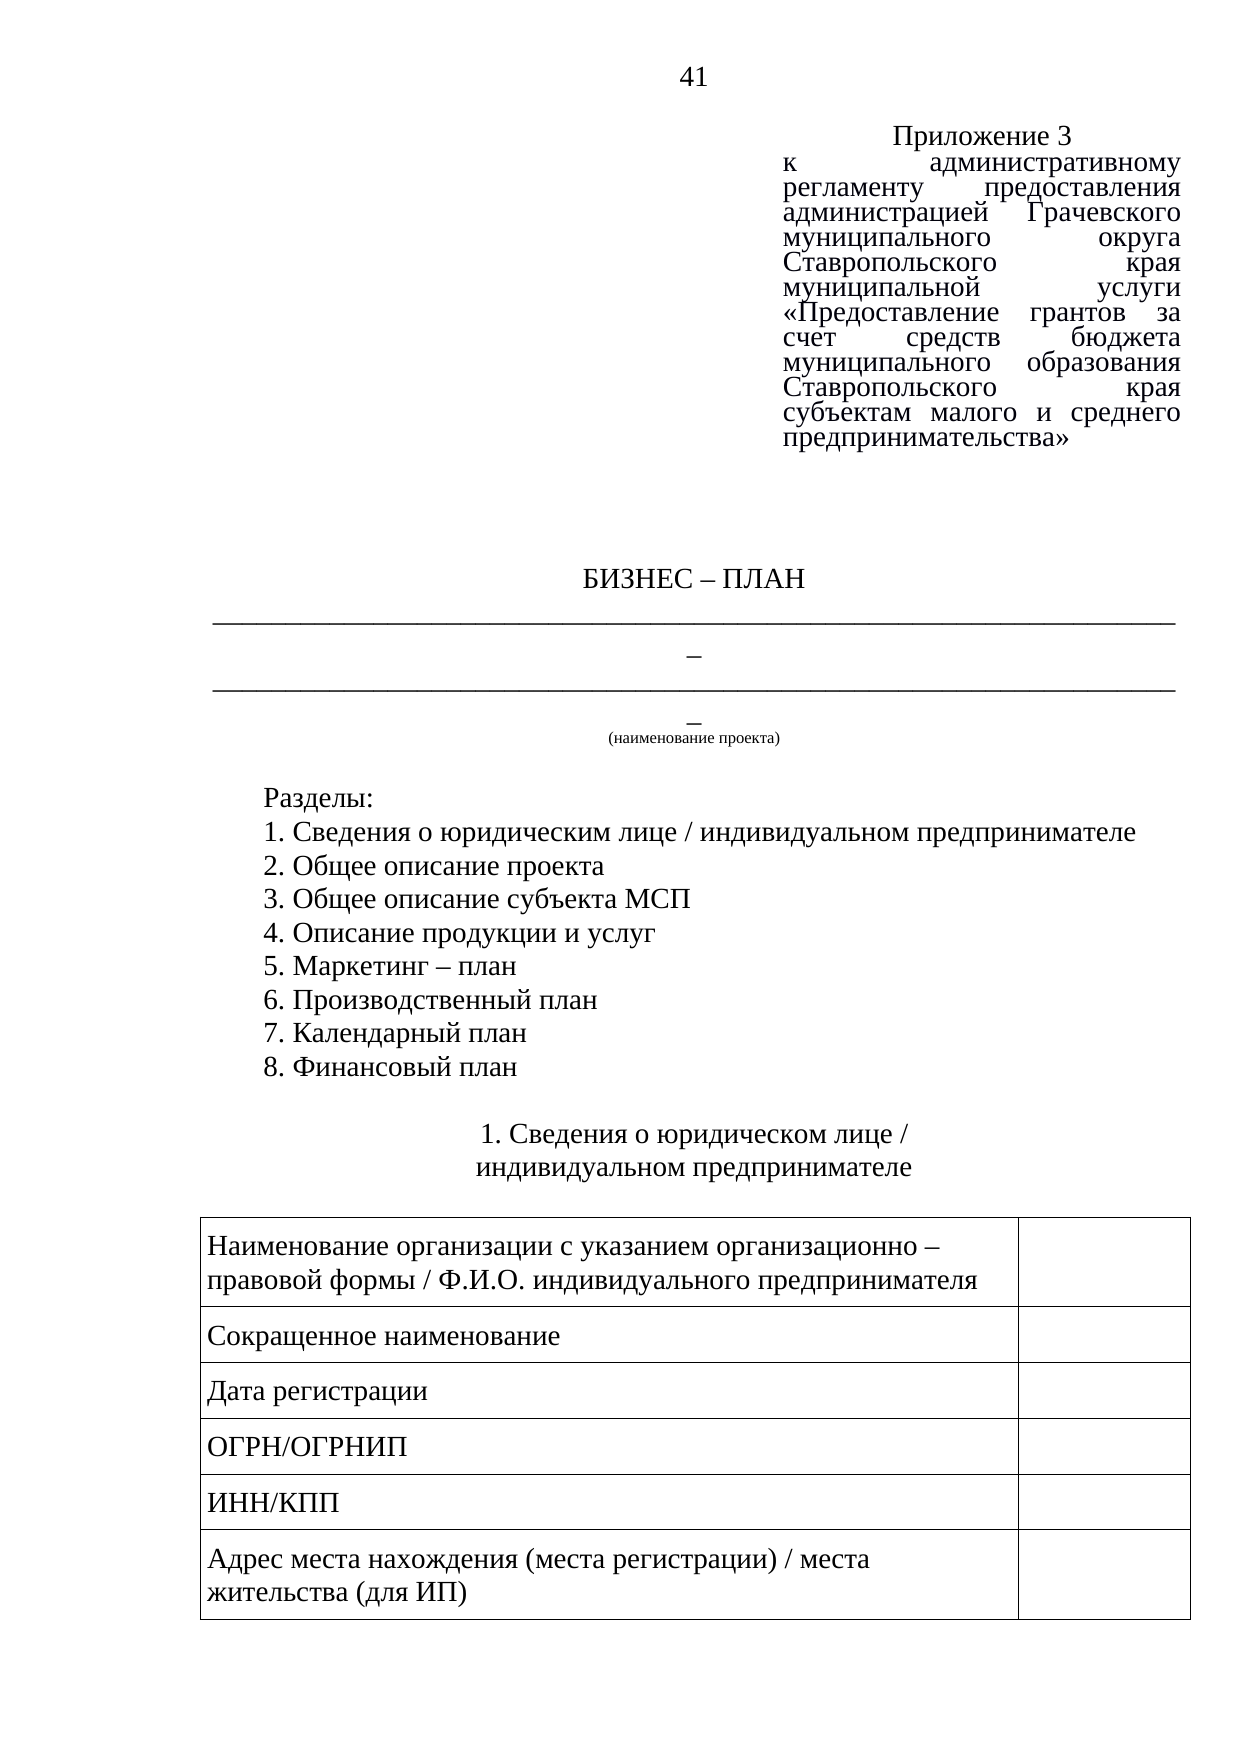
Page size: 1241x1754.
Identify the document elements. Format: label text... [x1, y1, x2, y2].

text (наименование проекта) [207, 728, 1181, 747]
table_header [1019, 1218, 1190, 1306]
table_cell Дата регистрации [201, 1363, 1018, 1418]
table_header Наименование организации с указанием организационно – правовой формы / Ф.И.О. индивидуального предпринимателя [201, 1218, 1018, 1306]
table_cell ОГРН/ОГРНИП [201, 1419, 1018, 1473]
table_cell ИНН/КПП [201, 1475, 1018, 1529]
text Разделы: [207, 781, 1181, 814]
table_cell Адрес места нахождения (места регистрации) / места жительства (для ИП) [201, 1530, 1018, 1619]
text 5. Маркетинг – план [207, 948, 1181, 982]
text к административному регламенту предоставления администрацией Грачевского муниципального округа Ставропольского края муниципальной услуги «Предоставление грантов за счет средств бюджета муниципального образования Ставропольского края субъектам малого и среднего предпринимательства» [783, 152, 1181, 452]
text 4. Описание продукции и услуг [207, 915, 1181, 948]
table_cell Сокращенное наименование [201, 1307, 1018, 1362]
text ___________________________________________________________________ [207, 594, 1181, 661]
table_cell [1019, 1419, 1190, 1473]
text 3. Общее описание субъекта МСП [207, 881, 1181, 915]
text индивидуальном предпринимателе [207, 1149, 1181, 1183]
table_cell [1019, 1475, 1190, 1529]
table_cell [1019, 1530, 1190, 1619]
text 8. Финансовый план [207, 1049, 1181, 1082]
text 7. Календарный план [207, 1015, 1181, 1049]
table_cell [1019, 1307, 1190, 1362]
text 2. Общее описание проекта [207, 848, 1181, 881]
text 1. Сведения о юридическом лице / [207, 1116, 1181, 1149]
text Приложение 3 [783, 118, 1181, 152]
text 1. Сведения о юридическим лице / индивидуальном предпринимателе [207, 814, 1181, 848]
table_cell [1019, 1363, 1190, 1418]
text ___________________________________________________________________ [207, 661, 1181, 728]
text БИЗНЕС – ПЛАН [207, 569, 1181, 594]
text 6. Производственный план [207, 982, 1181, 1015]
